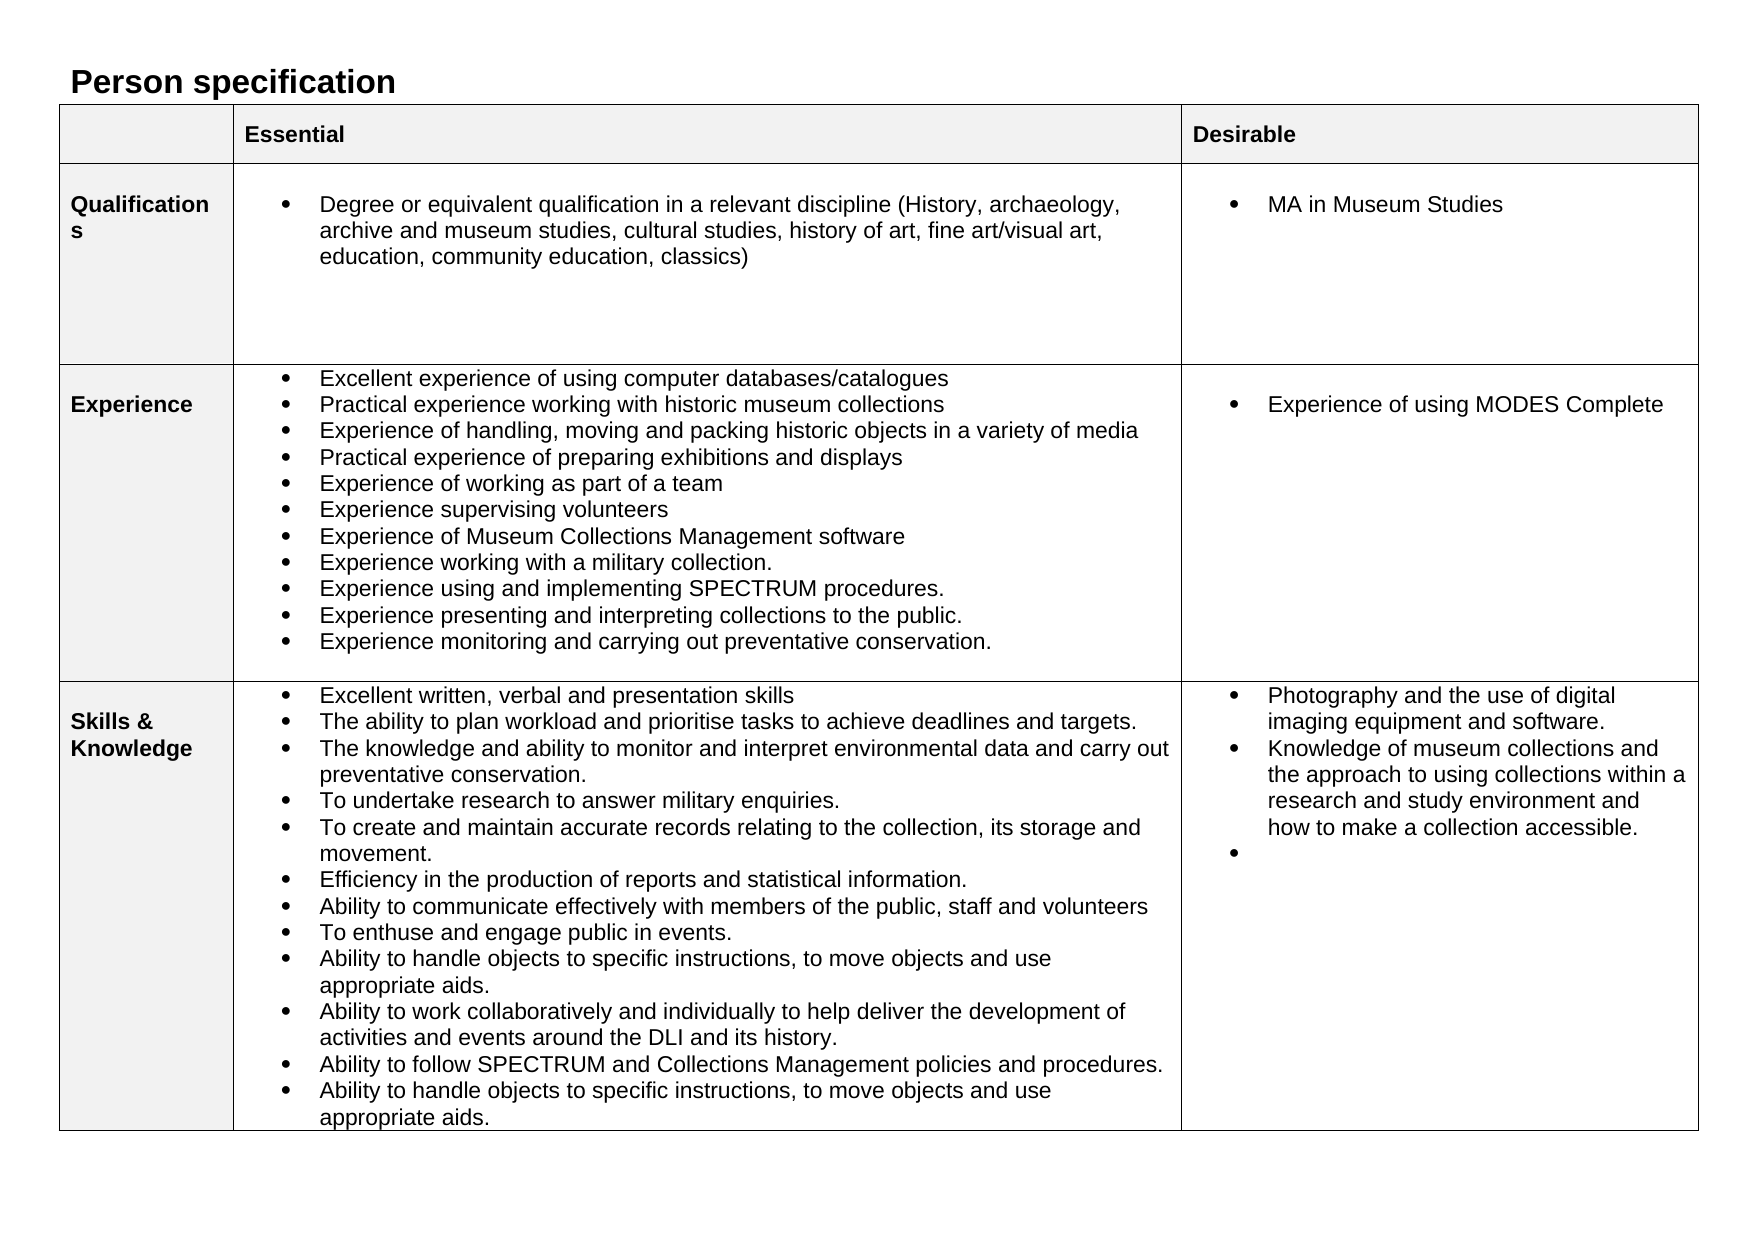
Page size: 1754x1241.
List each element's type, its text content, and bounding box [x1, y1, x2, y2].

table_cell Essential [234, 105, 1181, 163]
table_cell [60, 105, 233, 163]
table_cell Qualifications [60, 164, 233, 363]
table_cell Degree or equivalent qualification in a relevant discipline (History, archaeology, archive and museum studies, cultural studies, history of art, fine art/visual art, education, community education, classics) [234, 164, 1181, 363]
table_cell Experience [60, 365, 233, 681]
table_cell Skills & Knowledge [60, 682, 233, 1130]
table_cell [1182, 682, 1698, 1130]
table_cell Excellent experience of using computer databases/catalogues Practical experience working with historic museum collections Experience of handling, moving and packing historic objects in a variety of media Practical experience of preparing exhibitions and displays Experience of working as part of a team Experience supervising volunteers Experience of Museum Collections Management software Experience working with a military collection. Experience using and implementing SPECTRUM procedures. Experience presenting and interpreting collections to the public. Experience monitoring and carrying out preventative conservation. [234, 365, 1181, 681]
table_header Person specification [59, 59, 1698, 104]
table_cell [234, 682, 1181, 1130]
table_cell MA in Museum Studies [1182, 164, 1698, 363]
table_cell Experience of using MODES Complete [1182, 365, 1698, 681]
table_cell Desirable [1182, 105, 1698, 163]
